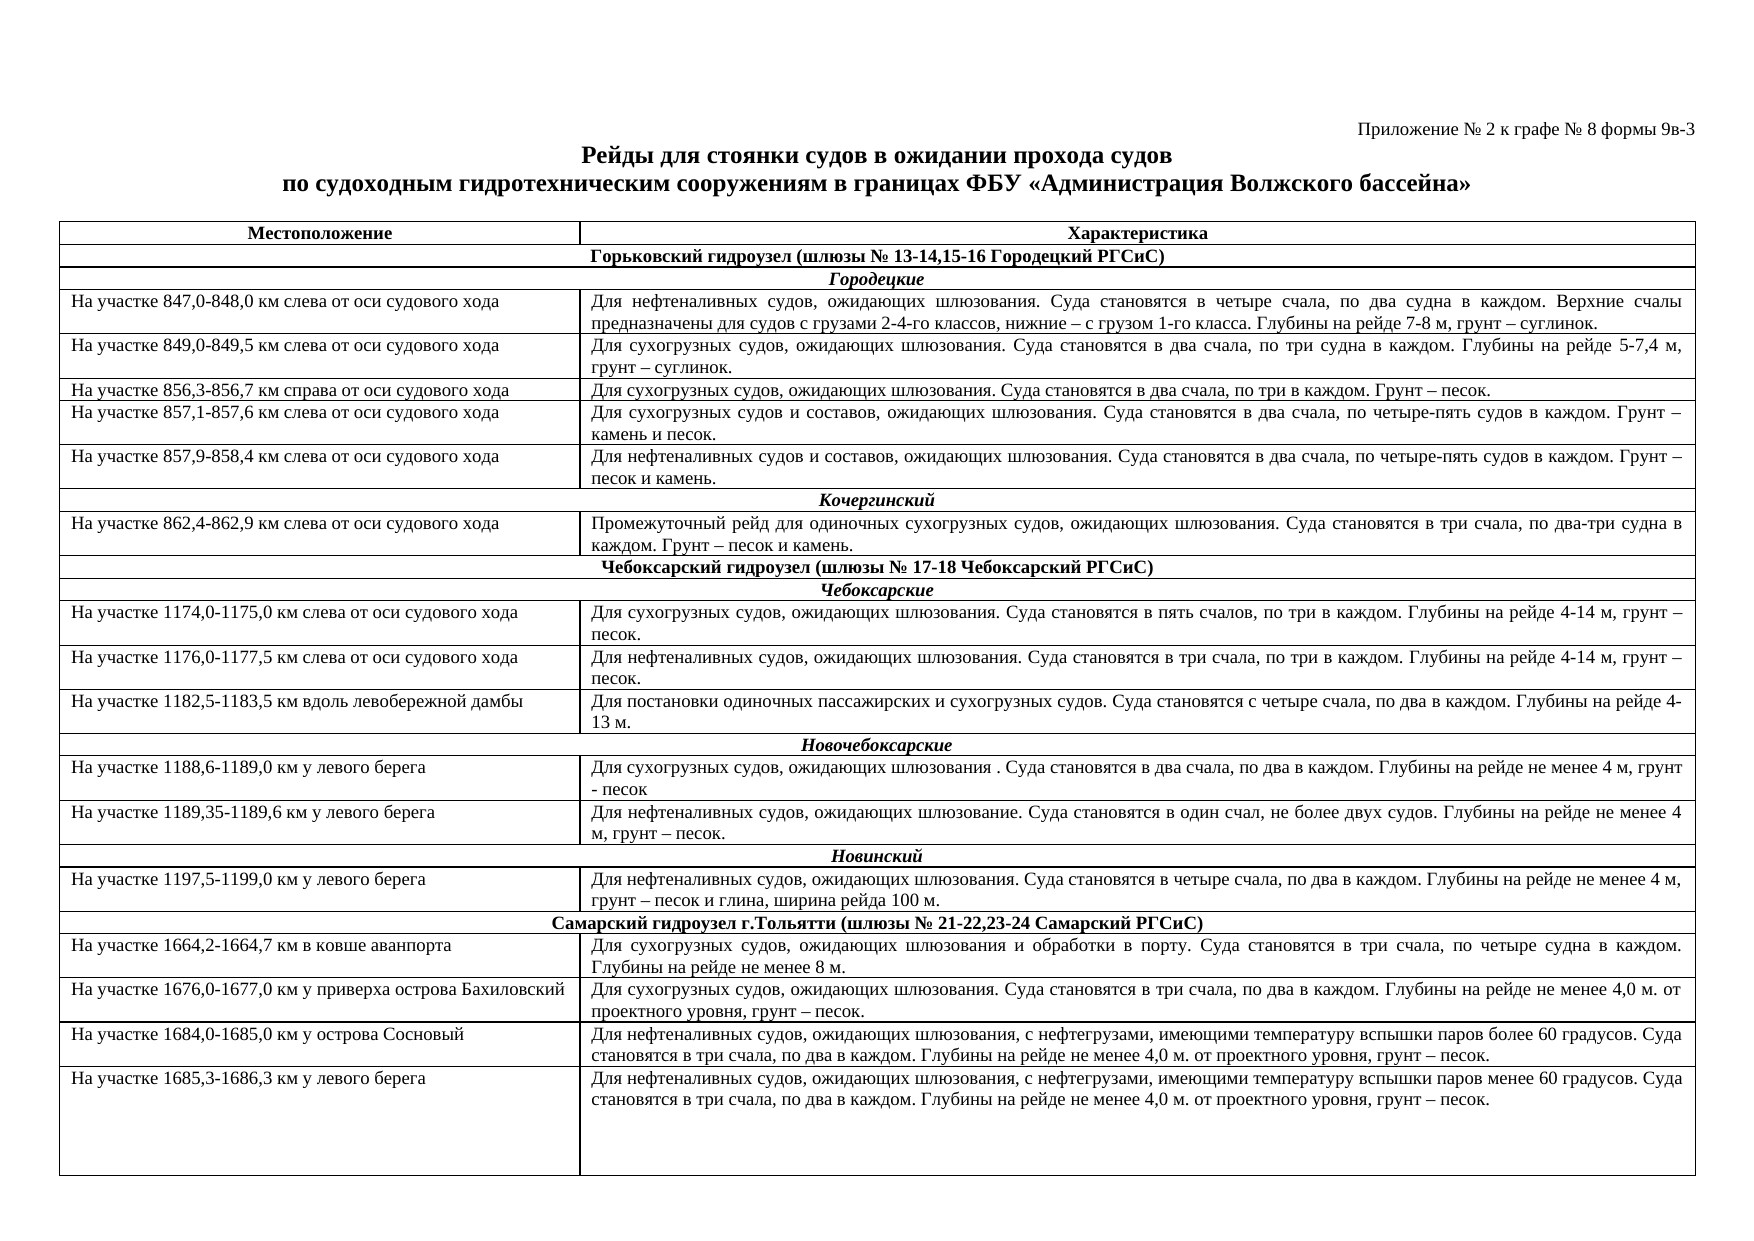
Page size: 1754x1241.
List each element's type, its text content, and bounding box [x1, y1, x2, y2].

table_cell Городецкие [60, 268, 1695, 289]
table_cell Новинский [60, 845, 1695, 866]
table_header Характеристика [581, 222, 1695, 244]
table_cell На участке 862,4-862,9 км слева от оси судового хода [60, 512, 579, 555]
table_cell Для нефтеналивных судов, ожидающих шлюзования. Суда становятся в четыре счала, по два в каждом. Глубины на рейде не менее 4 м, грунт – песок и глина, ширина рейда 100 м. [581, 868, 1695, 911]
table_cell Для сухогрузных судов, ожидающих шлюзования. Суда становятся в два счала, по три в каждом. Грунт – песок. [581, 379, 1695, 400]
table_cell Для нефтеналивных судов, ожидающих шлюзования, с нефтегрузами, имеющими температуру вспышки паров менее 60 градусов. Суда становятся в три счала, по два в каждом. Глубины на рейде не менее 4,0 м. от проектного уровня, грунт – песок. [581, 1067, 1695, 1174]
table_cell Горьковский гидроузел (шлюзы № 13-14,15-16 Городецкий РГСиС) [60, 245, 1695, 266]
table_header Местоположение [60, 222, 579, 244]
table_cell Чебоксарские [60, 579, 1695, 600]
table_cell На участке 847,0-848,0 км слева от оси судового хода [60, 290, 579, 333]
table_cell Для сухогрузных судов, ожидающих шлюзования . Суда становятся в два счала, по два в каждом. Глубины на рейде не менее 4 м, грунт - песок [581, 756, 1695, 799]
table_cell Для нефтеналивных судов, ожидающих шлюзование. Суда становятся в один счал, не более двух судов. Глубины на рейде не менее 4 м, грунт – песок. [581, 801, 1695, 844]
table_cell На участке 1176,0-1177,5 км слева от оси судового хода [60, 646, 579, 689]
table_cell На участке 1188,6-1189,0 км у левого берега [60, 756, 579, 799]
table_cell На участке 1684,0-1685,0 км у острова Сосновый [60, 1023, 579, 1066]
table_cell Для сухогрузных судов, ожидающих шлюзования. Суда становятся в три счала, по два в каждом. Глубины на рейде не менее 4,0 м. от проектного уровня, грунт – песок. [581, 978, 1695, 1021]
table_cell Чебоксарский гидроузел (шлюзы № 17-18 Чебоксарский РГСиС) [60, 556, 1695, 578]
table_cell На участке 849,0-849,5 км слева от оси судового хода [60, 334, 579, 377]
table_cell Самарский гидроузел г.Тольятти (шлюзы № 21-22,23-24 Самарский РГСиС) [60, 912, 1695, 933]
title по судоходным гидротехническим сооружениям в границах ФБУ «Администрация Волжского бассейна» [59, 168, 1695, 197]
table_cell На участке 856,3-856,7 км справа от оси судового хода [60, 379, 579, 400]
table_cell Для нефтеналивных судов и составов, ожидающих шлюзования. Суда становятся в два счала, по четыре-пять судов в каждом. Грунт – песок и камень. [581, 445, 1695, 488]
table_cell На участке 857,1-857,6 км слева от оси судового хода [60, 401, 579, 444]
table_cell На участке 857,9-858,4 км слева от оси судового хода [60, 445, 579, 488]
table_cell На участке 1182,5-1183,5 км вдоль левобережной дамбы [60, 690, 579, 733]
table_cell Для нефтеналивных судов, ожидающих шлюзования, с нефтегрузами, имеющими температуру вспышки паров более 60 градусов. Суда становятся в три счала, по два в каждом. Глубины на рейде не менее 4,0 м. от проектного уровня, грунт – песок. [581, 1023, 1695, 1066]
title Рейды для стоянки судов в ожидании прохода судов [59, 140, 1695, 168]
table_cell Для сухогрузных судов и составов, ожидающих шлюзования. Суда становятся в два счала, по четыре-пять судов в каждом. Грунт – камень и песок. [581, 401, 1695, 444]
table_cell На участке 1189,35-1189,6 км у левого берега [60, 801, 579, 844]
table_cell На участке 1664,2-1664,7 км в ковше аванпорта [60, 934, 579, 977]
table_cell На участке 1174,0-1175,0 км слева от оси судового хода [60, 601, 579, 644]
table_cell Для сухогрузных судов, ожидающих шлюзования и обработки в порту. Суда становятся в три счала, по четыре судна в каждом. Глубины на рейде не менее 8 м. [581, 934, 1695, 977]
text Приложение № 2 к графе № 8 формы 9в-3 [59, 118, 1695, 140]
table_cell На участке 1676,0-1677,0 км у приверха острова Бахиловский [60, 978, 579, 1021]
table_cell Промежуточный рейд для одиночных сухогрузных судов, ожидающих шлюзования. Суда становятся в три счала, по два-три судна в каждом. Грунт – песок и камень. [581, 512, 1695, 555]
table_cell Для сухогрузных судов, ожидающих шлюзования. Суда становятся в два счала, по три судна в каждом. Глубины на рейде 5-7,4 м, грунт – суглинок. [581, 334, 1695, 377]
table_cell На участке 1197,5-1199,0 км у левого берега [60, 868, 579, 911]
table_cell Для нефтеналивных судов, ожидающих шлюзования. Суда становятся в четыре счала, по два судна в каждом. Верхние счалы предназначены для судов с грузами 2-4-го классов, нижние – с грузом 1-го класса. Глубины на рейде 7-8 м, грунт – суглинок. [581, 290, 1695, 333]
table_cell Кочергинский [60, 489, 1695, 511]
table_cell На участке 1685,3-1686,3 км у левого берега [60, 1067, 579, 1174]
table_cell Для нефтеналивных судов, ожидающих шлюзования. Суда становятся в три счала, по три в каждом. Глубины на рейде 4-14 м, грунт – песок. [581, 646, 1695, 689]
table_cell Для постановки одиночных пассажирских и сухогрузных судов. Суда становятся с четыре счала, по два в каждом. Глубины на рейде 4-13 м. [581, 690, 1695, 733]
table_cell Новочебоксарские [60, 734, 1695, 755]
table_cell Для сухогрузных судов, ожидающих шлюзования. Суда становятся в пять счалов, по три в каждом. Глубины на рейде 4-14 м, грунт – песок. [581, 601, 1695, 644]
